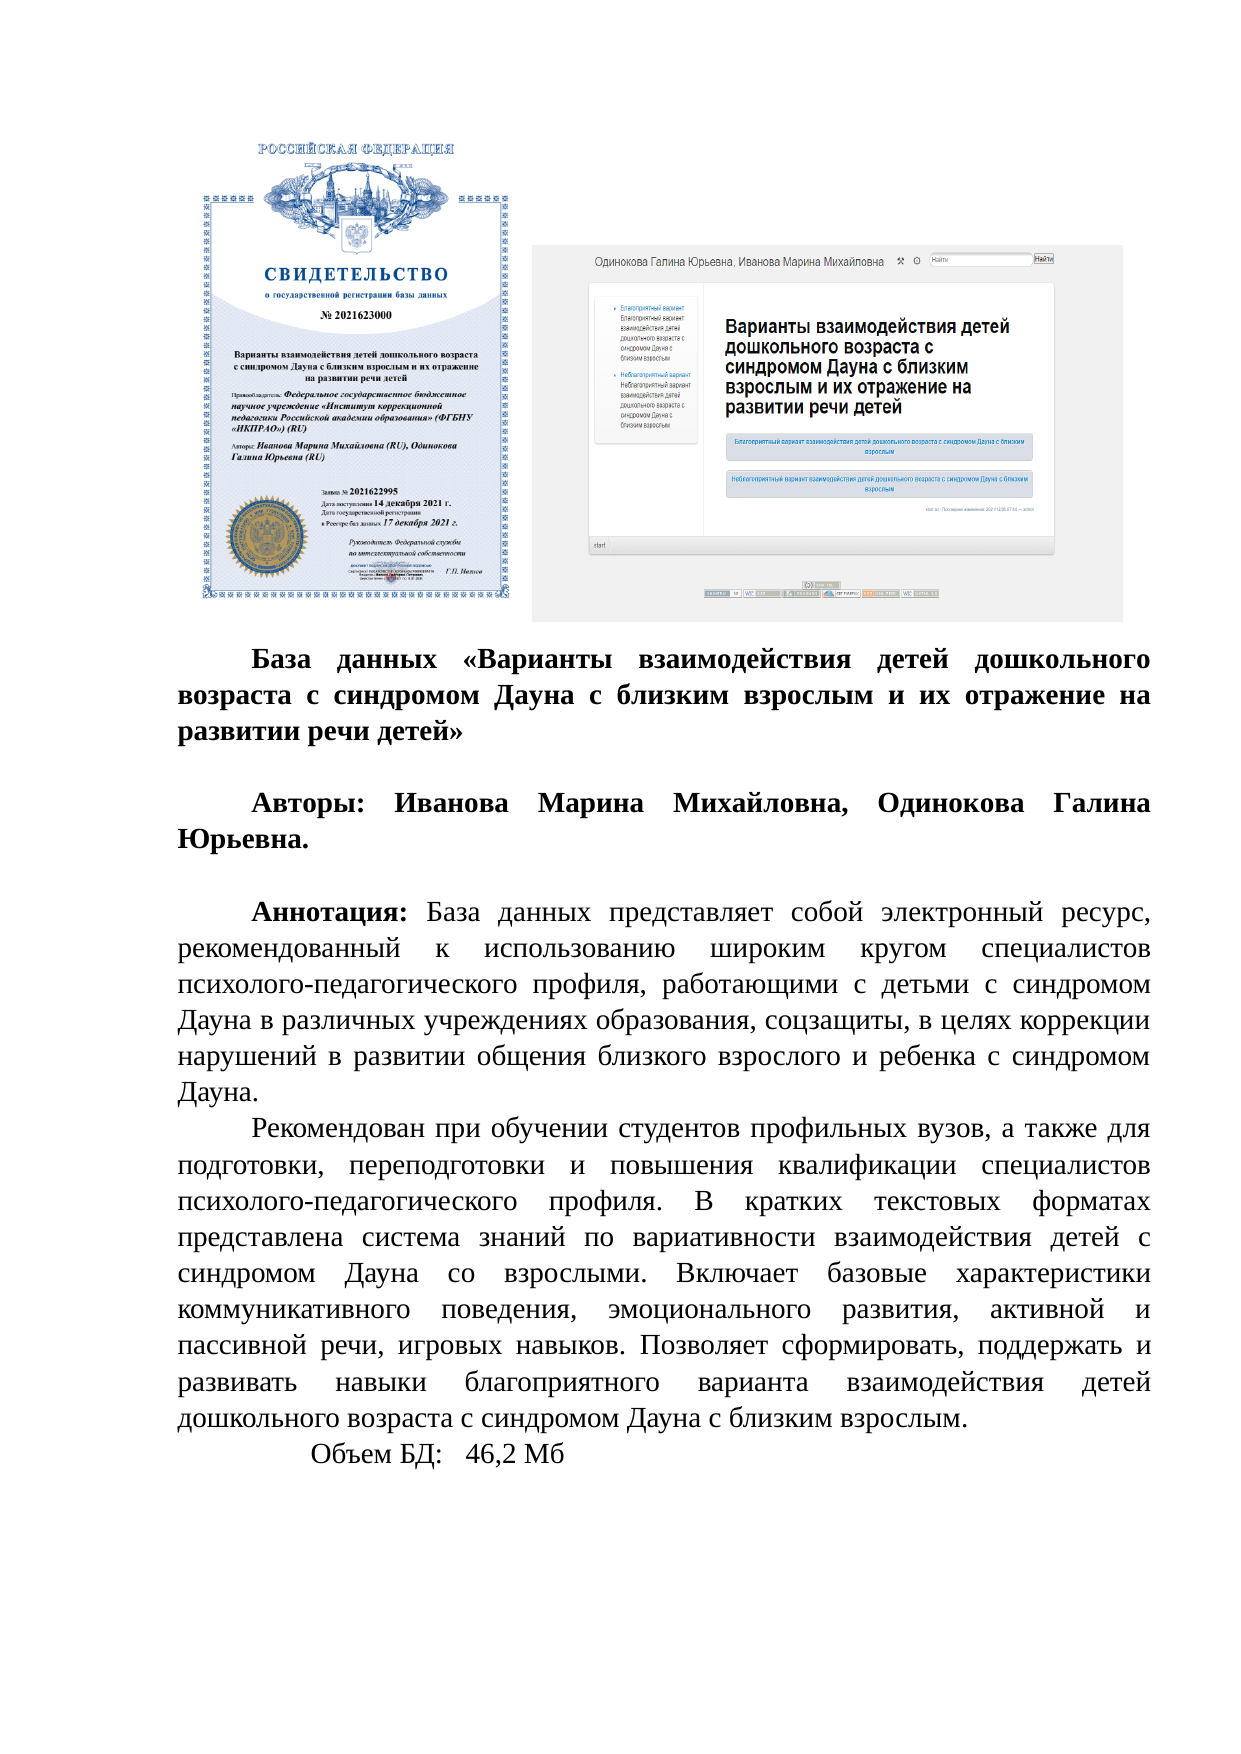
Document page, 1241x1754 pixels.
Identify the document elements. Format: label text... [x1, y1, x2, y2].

text Аннотация: База данных представляет собой электронный ресурс, рекомендованный к использованию широким кругом специалистов психолого-педагогического профиля, работающими с детьми с синдромом Дауна в различных учреждениях образования, соцзащиты, в целях коррекции нарушений в развитии общения близкого взрослого и ребенка с синдромом Дауна. [177, 894, 1152, 1108]
text База данных «Варианты взаимодействия детей дошкольного возраста с синдромом Дауна с близким взрослым и их отражение на развитии речи детей» [177, 641, 1152, 747]
text Рекомендован при обучении студентов профильных вузов, а также для подготовки, переподготовки и повышения квалификации специалистов психолого-педагогического профиля. В кратких текстовых форматах представлена система знаний по вариативности взаимодействия детей с синдромом Дауна со взрослыми. Включает базовые характеристики коммуникативного поведения, эмоционального развития, активной и пассивной речи, игровых навыков. Позволяет сформировать, поддержать и развивать навыки благоприятного варианта взаимодействия детей дошкольного возраста с синдромом Дауна с близким взрослым. [177, 1111, 1152, 1433]
table_header 46,2 Мб [454, 1436, 1192, 1500]
table_header Объем БД: [177, 1436, 454, 1500]
picture [177, 118, 1124, 622]
text Авторы: Иванова Марина Михайловна, Одинокова Галина Юрьевна. [177, 785, 1152, 855]
